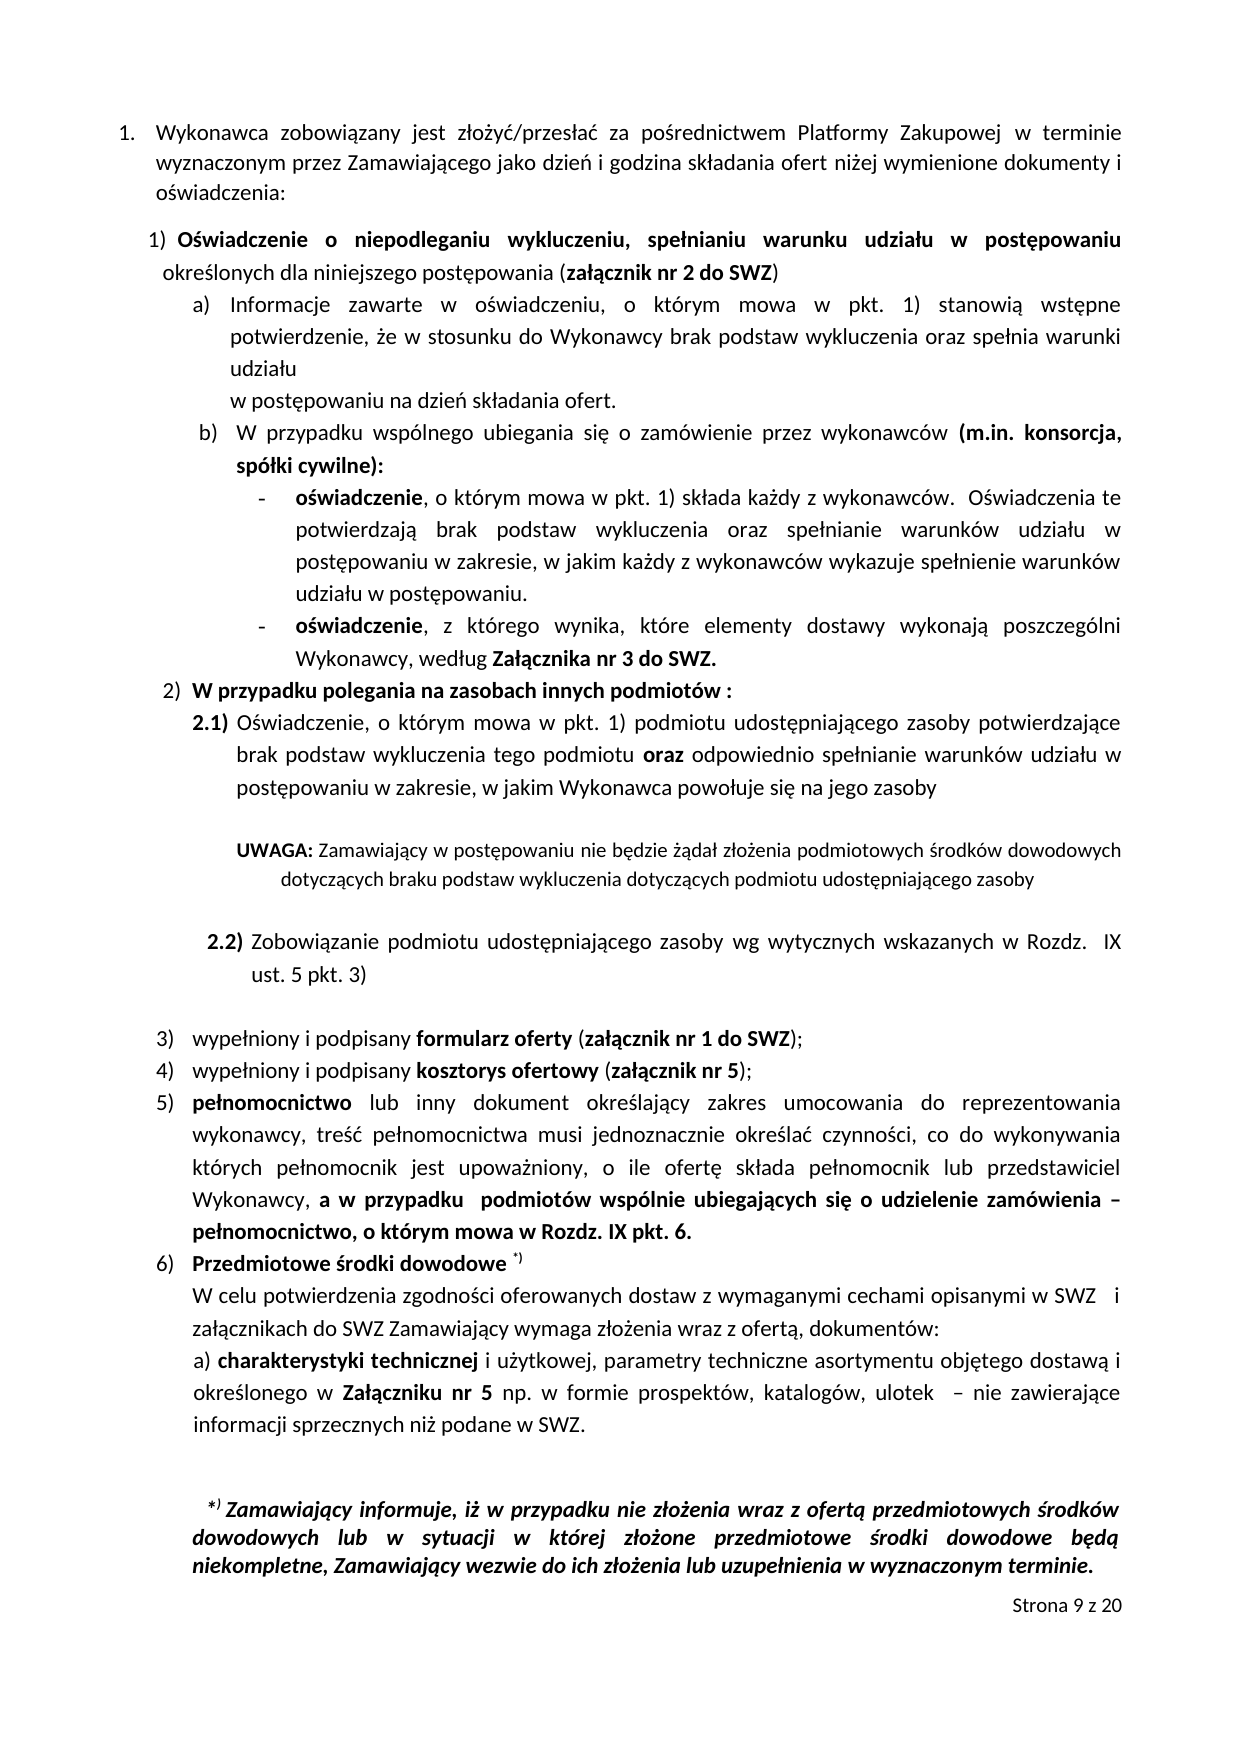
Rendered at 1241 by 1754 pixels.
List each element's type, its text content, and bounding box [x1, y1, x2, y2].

list oświadczenie, o którym mowa w pkt. 1) składa każdy z wykonawców. Oświadczenia te potwierdzają brak podstaw wykluczenia oraz spełnianie warunków udziału w postępowaniu w zakresie, w jakim każdy z wykonawców wykazuje spełnienie warunków udziału w postępowaniu. [258, 483, 1122, 607]
list oświadczenie, z którego wynika, które elementy dostawy wykonają poszczególni Wykonawcy, według Załącznika nr 3 do SWZ. [258, 612, 1122, 672]
list a) charakterystyki technicznej i użytkowej, parametry techniczne asortymentu objętego dostawą i określonego w Załączniku nr 5 np. w formie prospektów, katalogów, ulotek – nie zawierające informacji sprzecznych niż podane w SWZ. [193, 1346, 1122, 1438]
text W celu potwierdzenia zgodności oferowanych dostaw z wymaganymi cechami opisanymi w SWZ i załącznikach do SWZ Zamawiający wymaga złożenia wraz z ofertą, dokumentów: [192, 1282, 1122, 1342]
list pełnomocnictwo lub inny dokument określający zakres umocowania do reprezentowania wykonawcy, treść pełnomocnictwa musi jednoznacznie określać czynności, co do wykonywania których pełnomocnik jest upoważniony, o ile ofertę składa pełnomocnik lub przedstawiciel Wykonawcy, a w przypadku podmiotów wspólnie ubiegających się o udzielenie zamówienia – pełnomocnictwo, o którym mowa w Rozdz. IX pkt. 6. [156, 1088, 1122, 1245]
list Oświadczenie o niepodleganiu wykluczeniu, spełnianiu warunku udziału w postępowaniu określonych dla niniejszego postępowania (załącznik nr 2 do SWZ) [148, 225, 1122, 286]
list W przypadku wspólnego ubiegania się o zamówienie przez wykonawców (m.in. konsorcja, spółki cywilne): [199, 418, 1122, 479]
list wypełniony i podpisany formularz oferty (załącznik nr 1 do SWZ); [156, 1024, 1122, 1052]
list W przypadku polegania na zasobach innych podmiotów : [162, 676, 1122, 704]
list Przedmiotowe środki dowodowe *) [156, 1249, 1122, 1277]
list Informacje zawarte w oświadczeniu, o którym mowa w pkt. 1) stanowią wstępne potwierdzenie, że w stosunku do Wykonawcy brak podstaw wykluczenia oraz spełnia warunki udziału w postępowaniu na dzień składania ofert. [192, 290, 1122, 414]
list Wykonawca zobowiązany jest złożyć/przesłać za pośrednictwem Platformy Zakupowej w terminie wyznaczonym przez Zamawiającego jako dzień i godzina składania ofert niżej wymienione dokumenty i oświadczenia: [118, 118, 1122, 207]
text *) Zamawiający informuje, iż w przypadku nie złożenia wraz z ofertą przedmiotowych środków dowodowych lub w sytuacji w której złożone przedmiotowe środki dowodowe będą niekompletne, Zamawiający wezwie do ich złożenia lub uzupełnienia w wyznaczonym terminie. [156, 1496, 1122, 1579]
list wypełniony i podpisany kosztorys ofertowy (załącznik nr 5); [156, 1056, 1122, 1084]
text UWAGA: Zamawiający w postępowaniu nie będzie żądał złożenia podmiotowych środków dowodowych dotyczących braku podstaw wykluczenia dotyczących podmiotu udostępniającego zasoby [236, 837, 1122, 892]
list Zobowiązanie podmiotu udostępniającego zasoby wg wytycznych wskazanych w Rozdz. IX ust. 5 pkt. 3) [207, 927, 1122, 988]
text 2.1) Oświadczenie, o którym mowa w pkt. 1) podmiotu udostępniającego zasoby potwierdzające brak podstaw wykluczenia tego podmiotu oraz odpowiednio spełnianie warunków udziału w postępowaniu w zakresie, w jakim Wykonawca powołuje się na jego zasoby [192, 708, 1122, 801]
